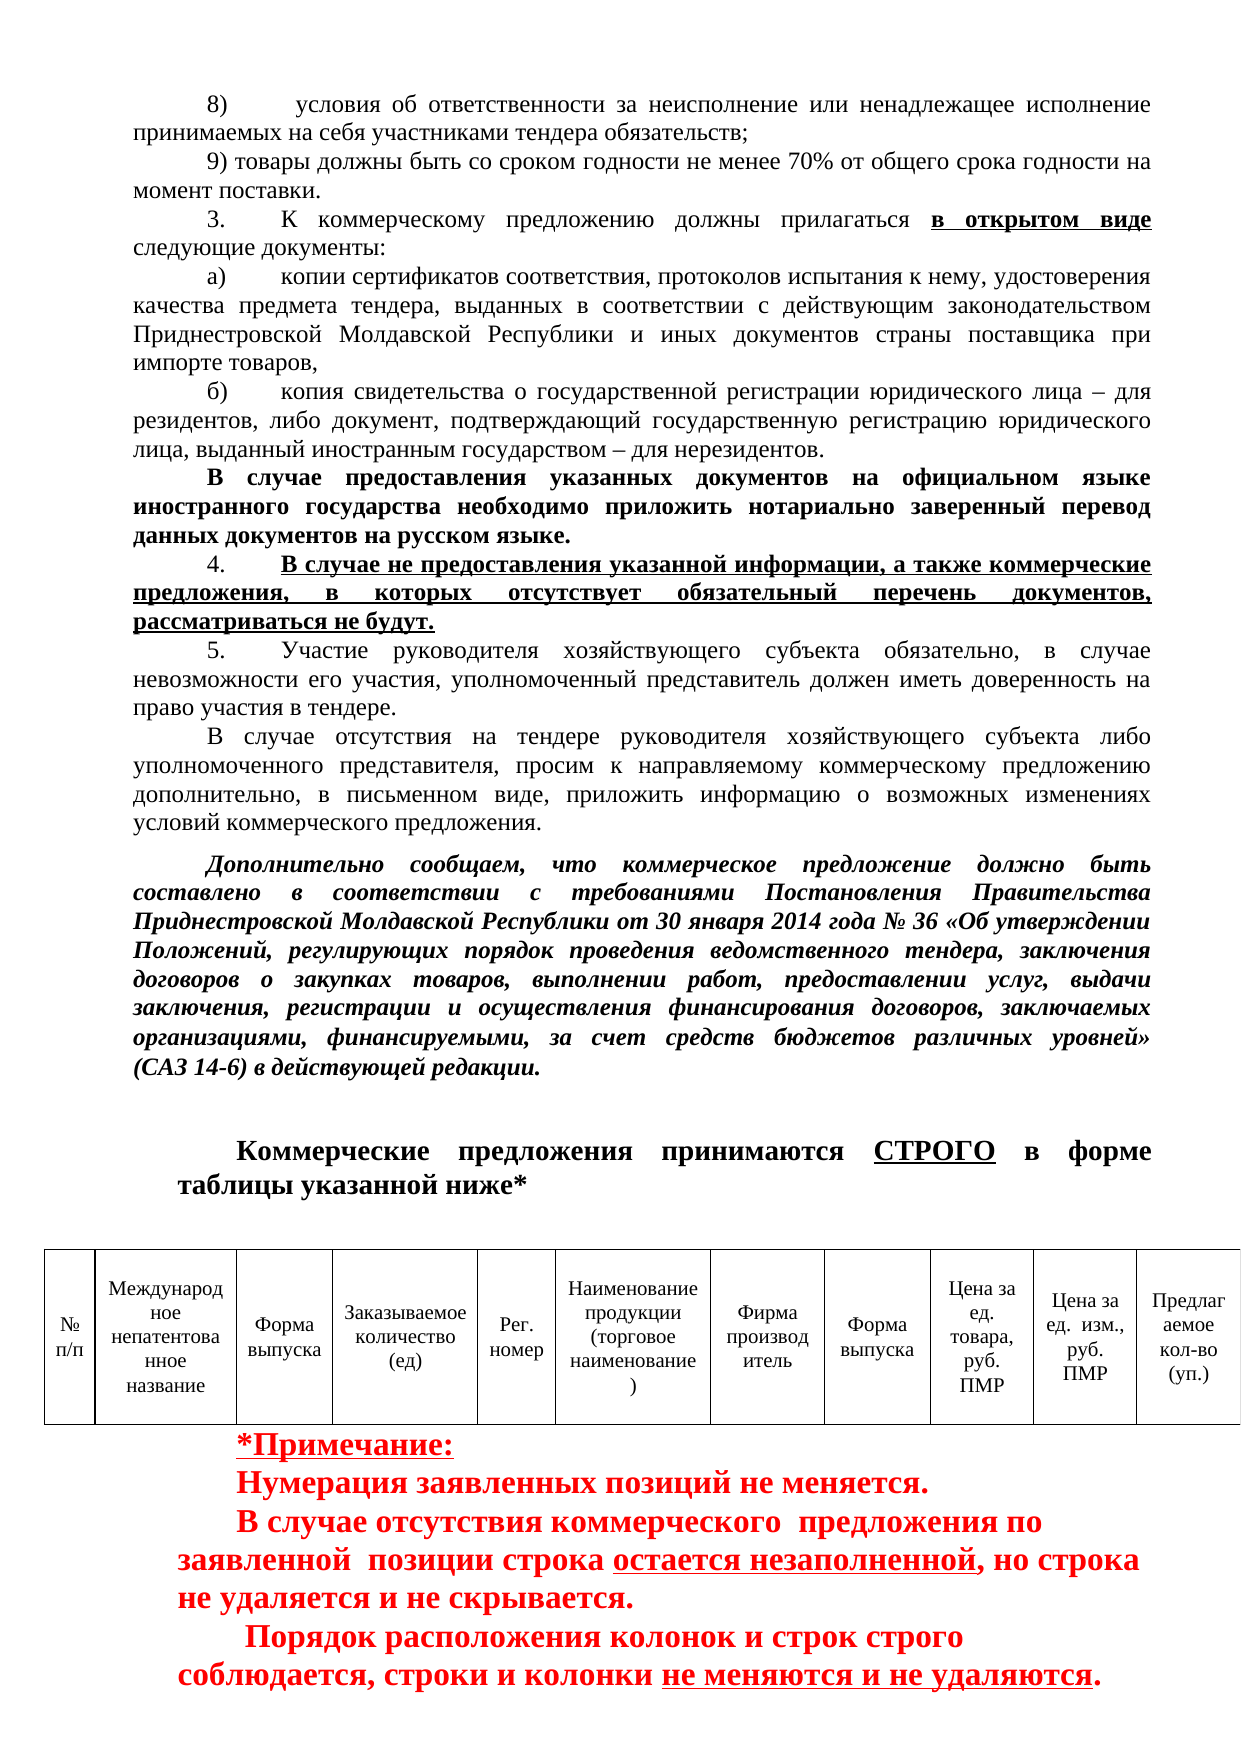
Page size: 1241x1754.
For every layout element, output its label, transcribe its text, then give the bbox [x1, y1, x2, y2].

text В случае отсутствия коммерческого предложения по заявленной позиции строка остается незаполненной, но строка не удаляется и не скрывается. [177, 1501, 1152, 1616]
text 9) товары должны быть со сроком годности не менее 70% от общего срока годности на момент поставки. [133, 146, 1152, 204]
text 8) условия об ответственности за неисполнение или ненадлежащее исполнение принимаемых на себя участниками тендера обязательств; [133, 89, 1152, 146]
table_header Международное непатентованное название [96, 1250, 236, 1423]
list К коммерческому предложению должны прилагаться в открытом виде следующие документы: [133, 204, 1152, 261]
table_header Форма выпуска [237, 1250, 332, 1423]
text Коммерческие предложения принимаются СТРОГО в форме таблицы указанной ниже* [177, 1133, 1152, 1200]
table_header Рег. номер [478, 1250, 555, 1423]
text Порядок расположения колонок и строк строго соблюдается, строки и колонки не меняются и не удаляются. [177, 1616, 1152, 1693]
table_header Заказываемое количество (ед) [333, 1250, 477, 1423]
table_header Форма выпуска [825, 1250, 930, 1423]
table_header № п/п [45, 1250, 94, 1423]
text Нумерация заявленных позиций не меняется. [177, 1463, 1152, 1501]
table_header Предлагаемое кол-во (уп.) [1137, 1250, 1240, 1423]
list Участие руководителя хозяйствующего субъекта обязательно, в случае невозможности его участия, уполномоченный представитель должен иметь доверенность на право участия в тендере. [133, 635, 1152, 721]
table_header Фирма производитель [711, 1250, 824, 1423]
list В случае не предоставления указанной информации, а также коммерческие предложения, в которых отсутствует обязательный перечень документов, рассматриваться не будут. [133, 604, 1152, 635]
text а) копии сертификатов соответствия, протоколов испытания к нему, удостоверения качества предмета тендера, выданных в соответствии с действующим законодательством Приднестровской Молдавской Республики и иных документов страны поставщика при импорте товаров, [133, 261, 1152, 376]
table_header Цена за ед. товара, руб. ПМР [931, 1250, 1033, 1423]
list В случае не предоставления указанной информации, а также коммерческие предложения, в которых отсутствует обязательный перечень документов, рассматриваться не будут. [133, 549, 1152, 602]
text В случае предоставления указанных документов на официальном языке иностранного государства необходимо приложить нотариально заверенный перевод данных документов на русском языке. [133, 462, 1152, 549]
table_header Наименование продукции (торговое наименование) [556, 1250, 710, 1423]
text б) копия свидетельства о государственной регистрации юридического лица – для резидентов, либо документ, подтверждающий государственную регистрацию юридического лица, выданный иностранным государством – для нерезидентов. [133, 376, 1152, 462]
text *Примечание: [177, 1425, 1152, 1463]
text В случае отсутствия на тендере руководителя хозяйствующего субъекта либо уполномоченного представителя, просим к направляемому коммерческому предложению дополнительно, в письменном виде, приложить информацию о возможных изменениях условий коммерческого предложения. [133, 721, 1152, 836]
text Дополнительно сообщаем, что коммерческое предложение должно быть составлено в соответствии с требованиями Постановления Правительства Приднестровской Молдавской Республики от 30 января 2014 года № 36 «Об утверждении Положений, регулирующих порядок проведения ведомственного тендера, заключения договоров о закупках товаров, выполнении работ, предоставлении услуг, выдачи заключения, регистрации и осуществления финансирования договоров, заключаемых организациями, финансируемыми, за счет средств бюджетов различных уровней» (САЗ 14-6) в действующей редакции. [133, 849, 1152, 1080]
table_header Цена за ед. изм., руб. ПМР [1034, 1250, 1136, 1423]
